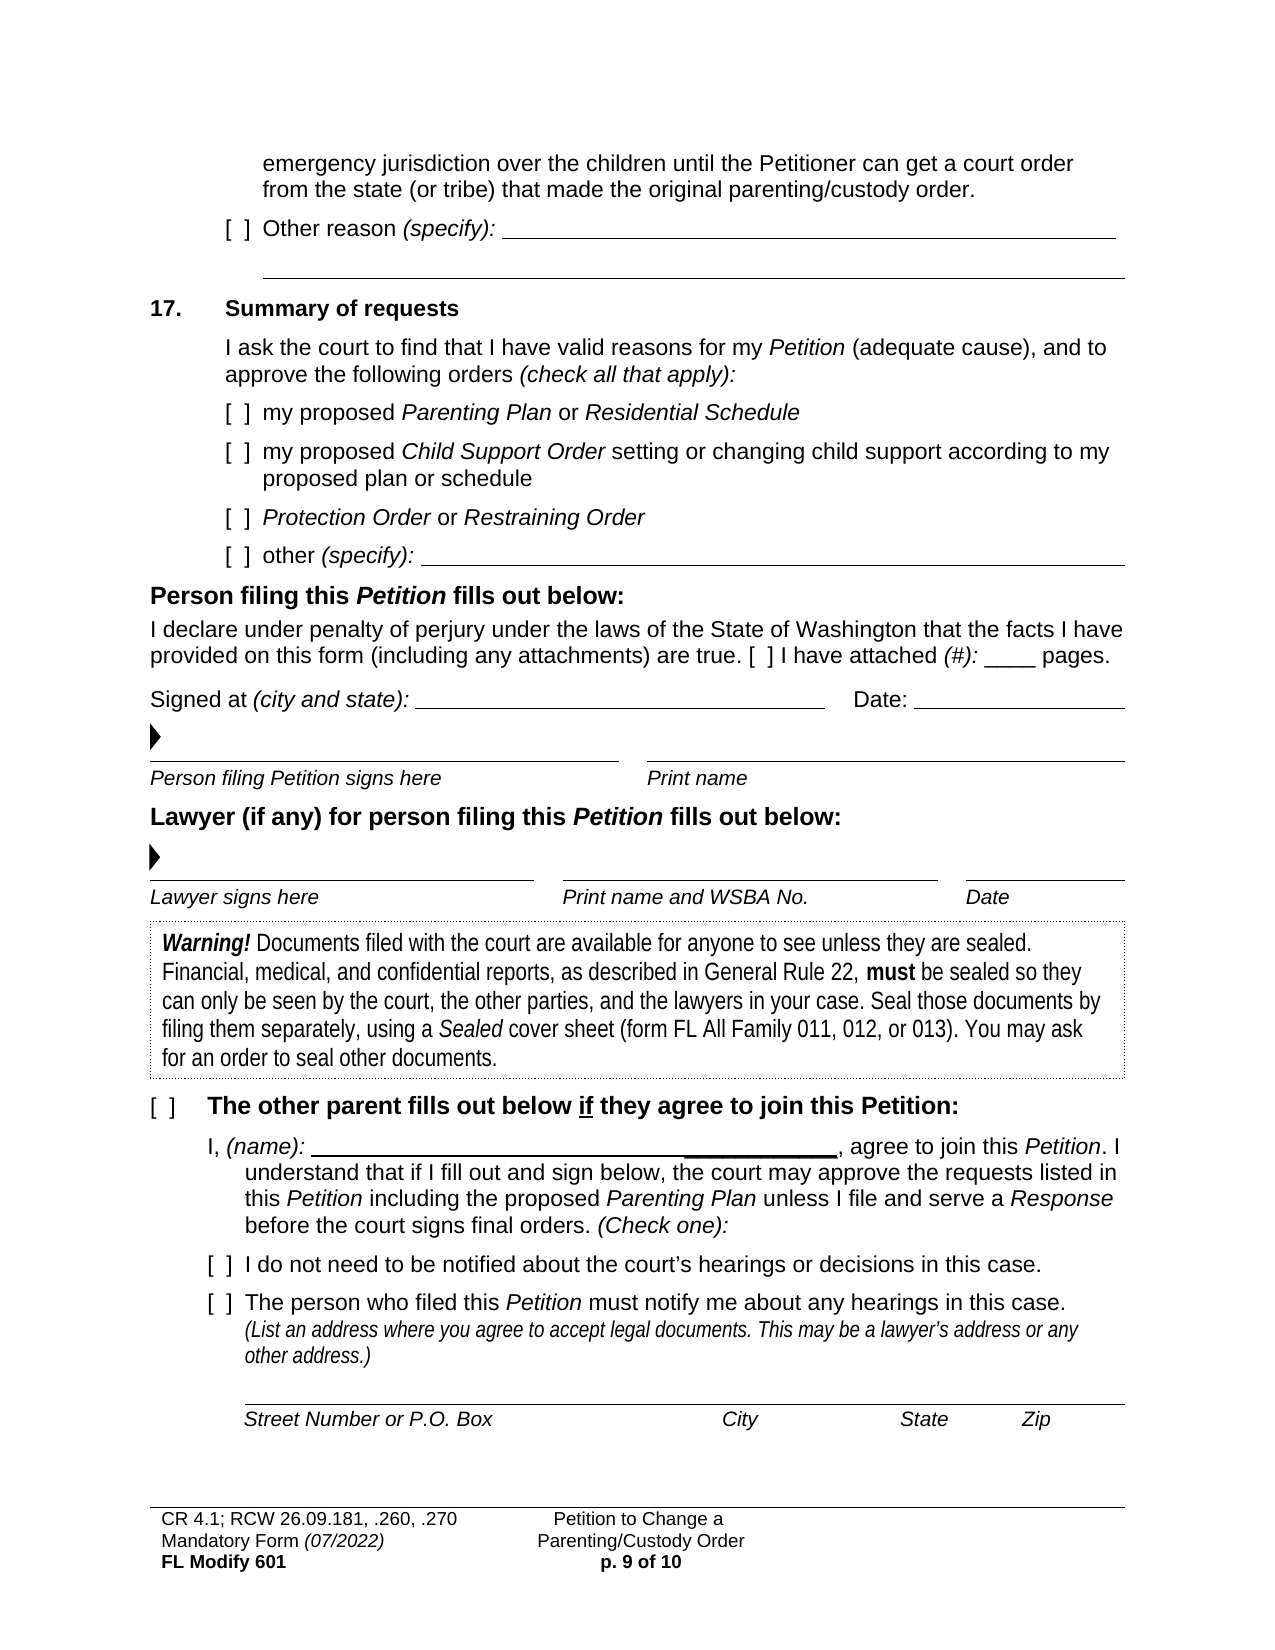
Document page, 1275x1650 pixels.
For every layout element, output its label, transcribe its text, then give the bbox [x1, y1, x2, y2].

text Person filing Petition signs here Print name [150, 766, 1125, 789]
text I declare under penalty of perjury under the laws of the State of Washington that the facts I have provided on this form (including any attachments) are true. [ ] I have attached (#): ____ pages. [150, 616, 1125, 669]
text [ ] I do not need to be notified about the court’s hearings or decisions in this case. [207, 1251, 1125, 1277]
text [ ] my proposed Parenting Plan or Residential Schedule [225, 399, 1125, 426]
text [ ] Other reason (specify): [225, 215, 1125, 242]
text Street Number or P.O. Box City State Zip [244, 1407, 1125, 1431]
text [225, 150, 1125, 203]
text [ ] other (specify): [225, 542, 1125, 569]
text Person filing this Petition fills out below: [150, 581, 1125, 610]
text [ ] The person who filed this Petition must notify me about any hearings in this case. (List an address where you agree to accept legal documents. This may be a lawyer’s address or any other address.) [207, 1289, 1125, 1368]
text I, (name): ____________, agree to join this Petition. I understand that if I fill out and sign below, the court may approve the requests listed in this Petition including the proposed Parenting Plan unless I file and serve a Response before the court signs final orders. (Check one): [207, 1133, 1125, 1238]
text Lawyer (if any) for person filing this Petition fills out below: [150, 802, 1125, 831]
text [ ] The other parent fills out below if they agree to join this Petition: [150, 1091, 1125, 1120]
text Signed at (city and state): Date: [150, 686, 1125, 712]
text [ ] Protection Order or Restraining Order [225, 503, 1125, 530]
list 17. Summary of requests [150, 295, 1125, 322]
text I ask the court to find that I have valid reasons for my Petition (adequate cause), and to approve the following orders (check all that apply): [225, 334, 1125, 387]
text Lawyer signs here Print name and WSBA No. Date [150, 884, 1125, 908]
text [ ] my proposed Child Support Order setting or changing child support according to my proposed plan or schedule [225, 438, 1125, 491]
table_header Warning! Documents filed with the court are available for anyone to see unless they are sealed. Financial, medical, and confidential reports, as described in General Rule 22, must be sealed so they can only be seen by the court, the other parties, and the lawyers in your case. Seal those documents by filing them separately, using a Sealed cover sheet (form FL All Family 011, 012, or 013). You may ask for an order to seal other documents. [151, 921, 1124, 1078]
